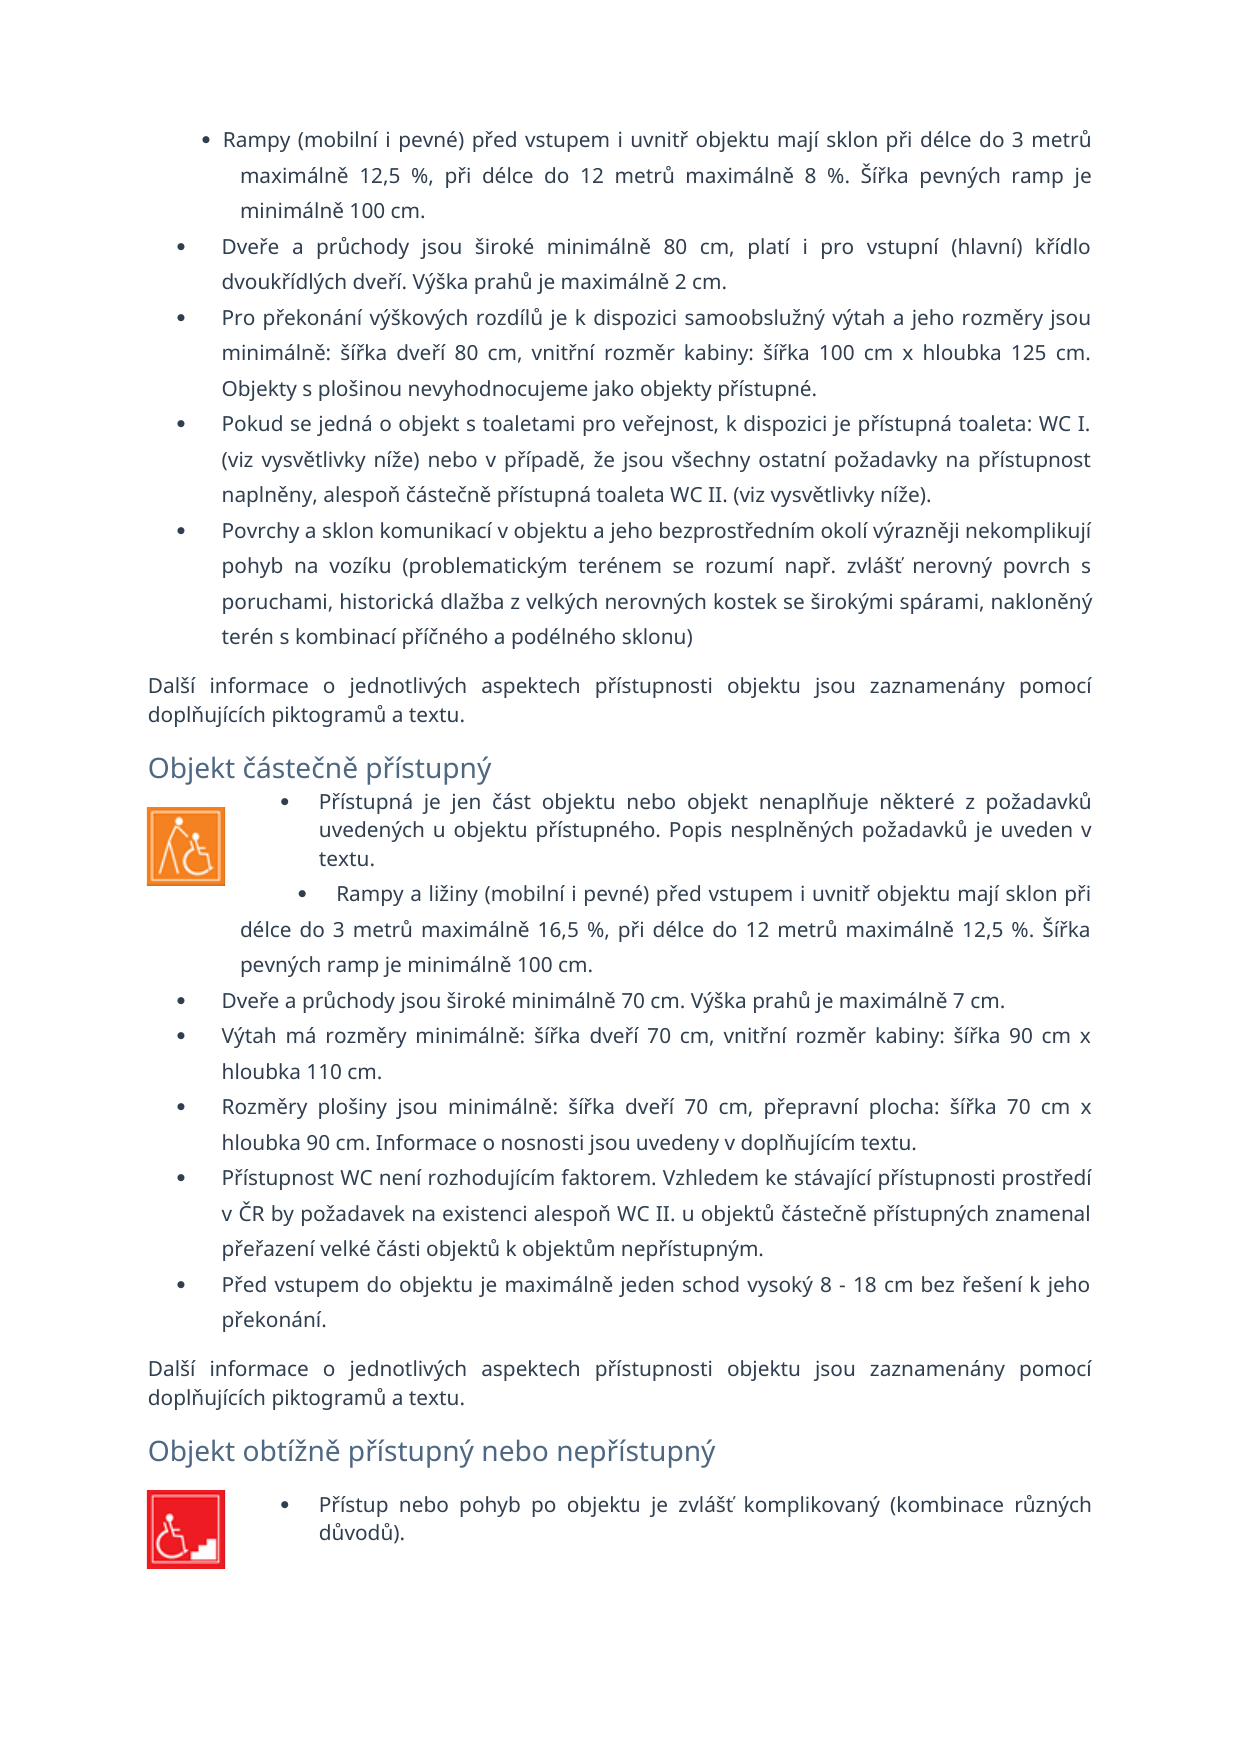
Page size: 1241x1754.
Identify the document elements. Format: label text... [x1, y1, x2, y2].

list Dveře a průchody jsou široké minimálně 70 cm. Výška prahů je maximálně 7 cm. [177, 979, 1093, 1014]
text Objekt částečně přístupný [148, 748, 1093, 787]
list Pokud se jedná o objekt s toaletami pro veřejnost, k dispozici je přístupná toaleta: WC I. (viz vysvětlivky níže) nebo v případě, že jsou všechny ostatní požadavky na přístupnost naplněny, alespoň částečně přístupná toaleta WC II. (viz vysvětlivky níže). [177, 402, 1093, 509]
list Přístupnost WC není rozhodujícím faktorem. Vzhledem ke stávající přístupnosti prostředí v ČR by požadavek na existenci alespoň WC II. u objektů částečně přístupných znamenal přeřazení velké části objektů k objektům nepřístupným. [177, 1156, 1093, 1263]
list Povrchy a sklon komunikací v objektu a jeho bezprostředním okolí výrazněji nekomplikují pohyb na vozíku (problematickým terénem se rozumí např. zvlášť nerovný povrch s poruchami, historická dlažba z velkých nerovných kostek se širokými spárami, nakloněný terén s kombinací příčného a podélného sklonu) [177, 509, 1093, 651]
list Pro překonání výškových rozdílů je k dispozici samoobslužný výtah a jeho rozměry jsou minimálně: šířka dveří 80 cm, vnitřní rozměr kabiny: šířka 100 cm x hloubka 125 cm. Objekty s plošinou nevyhodnocujeme jako objekty přístupné. [177, 296, 1093, 402]
text Další informace o jednotlivých aspektech přístupnosti objektu jsou zaznamenány pomocí doplňujících piktogramů a textu. [148, 671, 1093, 728]
text Další informace o jednotlivých aspektech přístupnosti objektu jsou zaznamenány pomocí doplňujících piktogramů a textu. [148, 1354, 1093, 1411]
list Přístupná je jen část objektu nebo objekt nenaplňuje některé z požadavků uvedených u objektu přístupného. Popis nesplněných požadavků je uveden v textu. [185, 787, 1093, 872]
list Rampy (mobilní i pevné) před vstupem i uvnitř objektu mají sklon při délce do 3 metrů maximálně 12,5 %, při délce do 12 metrů maximálně 8 %. Šířka pevných ramp je minimálně 100 cm. [202, 118, 1093, 225]
list Před vstupem do objektu je maximálně jeden schod vysoký 8 - 18 cm bez řešení k jeho překonání. [177, 1263, 1093, 1334]
list Dveře a průchody jsou široké minimálně 80 cm, platí i pro vstupní (hlavní) křídlo dvoukřídlých dveří. Výška prahů je maximálně 2 cm. [177, 225, 1093, 296]
list Výtah má rozměry minimálně: šířka dveří 70 cm, vnitřní rozměr kabiny: šířka 90 cm x hloubka 110 cm. [177, 1014, 1093, 1085]
list Přístup nebo pohyb po objektu je zvlášť komplikovaný (kombinace různých důvodů). [226, 1490, 1093, 1547]
list Rozměry plošiny jsou minimálně: šířka dveří 70 cm, přepravní plocha: šířka 70 cm x hloubka 90 cm. Informace o nosnosti jsou uvedeny v doplňujícím textu. [177, 1085, 1093, 1156]
list Rampy a ližiny (mobilní i pevné) před vstupem i uvnitř objektu mají sklon při délce do 3 metrů maximálně 16,5 %, při délce do 12 metrů maximálně 12,5 %. Šířka pevných ramp je minimálně 100 cm. [202, 872, 1093, 979]
picture [146, 1490, 226, 1569]
picture [146, 807, 226, 886]
text Objekt obtížně přístupný nebo nepřístupný [148, 1431, 1093, 1470]
